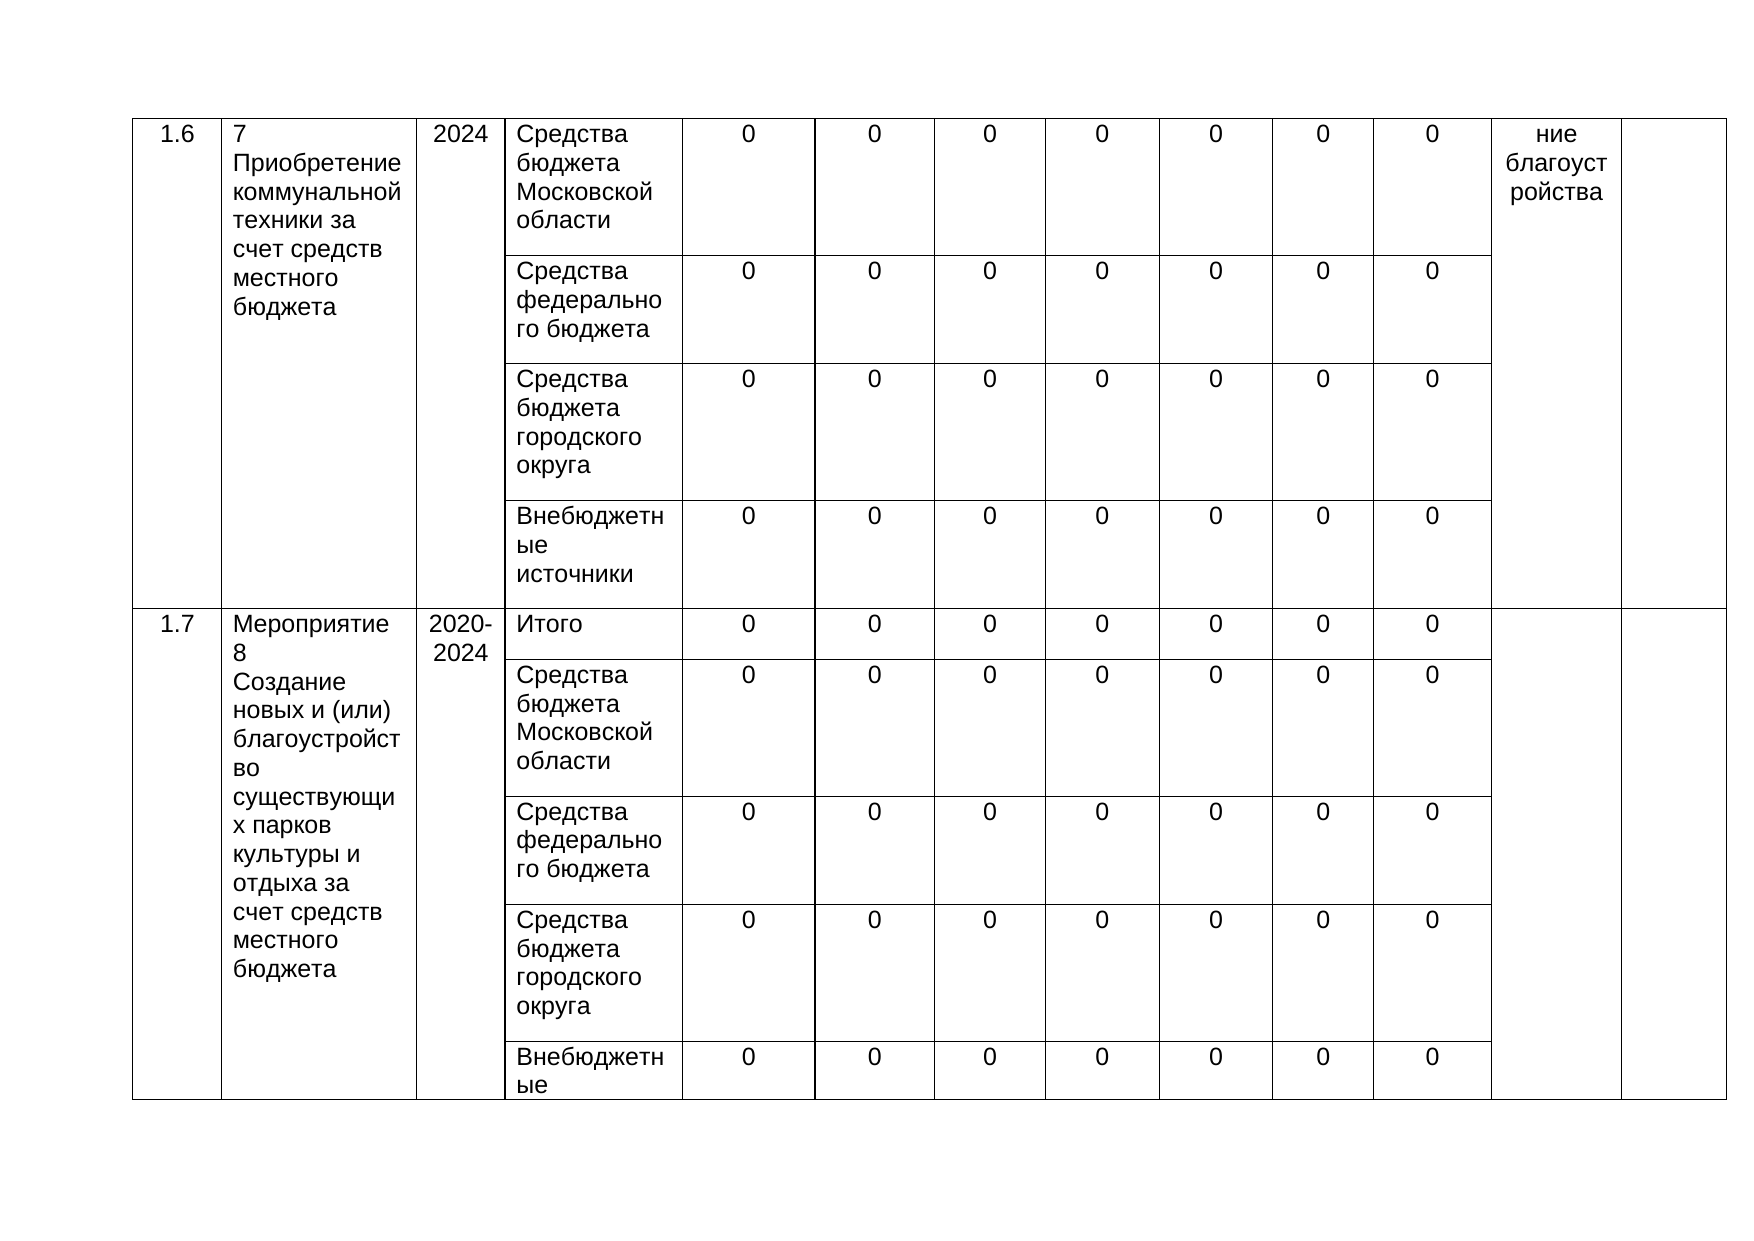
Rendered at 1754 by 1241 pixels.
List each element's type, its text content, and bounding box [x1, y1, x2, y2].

table_cell Средства бюджета Московской области [506, 119, 682, 255]
table_cell 0 [816, 609, 934, 659]
table_cell 0 [935, 660, 1045, 796]
table_cell 0 [1046, 119, 1159, 255]
table_cell 0 [1160, 256, 1272, 363]
table_cell 0 [816, 364, 934, 500]
table_cell 0 [1374, 797, 1491, 904]
table_cell Итого [506, 609, 682, 659]
table_cell Средства бюджета городского округа [506, 905, 682, 1041]
table_cell 0 [1046, 905, 1159, 1041]
table_cell 0 [1273, 364, 1373, 500]
table_cell 0 [1374, 364, 1491, 500]
table_cell 0 [1374, 501, 1491, 608]
table_cell 0 [683, 364, 814, 500]
table_cell 0 [935, 119, 1045, 255]
table_cell 0 [1273, 797, 1373, 904]
table_cell 0 [1160, 609, 1272, 659]
table_cell 0 [683, 660, 814, 796]
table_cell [506, 1042, 682, 1099]
table_cell 0 [935, 501, 1045, 608]
table_cell 0 [1160, 1042, 1272, 1099]
table_cell 0 [935, 797, 1045, 904]
table_cell 0 [816, 256, 934, 363]
table_cell [1622, 119, 1726, 608]
table_cell 0 [816, 501, 934, 608]
table_cell 0 [1160, 364, 1272, 500]
table_cell 0 [1273, 119, 1373, 255]
table_cell 0 [816, 119, 934, 255]
table_cell 0 [1273, 1042, 1373, 1099]
table_cell Средства бюджета городского округа [506, 364, 682, 500]
table_cell 0 [816, 797, 934, 904]
table_cell 0 [816, 905, 934, 1041]
table_cell 0 [1160, 797, 1272, 904]
table_cell Внебюджетные источники [506, 501, 682, 608]
table_cell 1.6 [133, 119, 221, 608]
table_cell 0 [1273, 660, 1373, 796]
table_cell [1622, 609, 1726, 1099]
table_cell Средства федерального бюджета [506, 797, 682, 904]
table_cell 0 [1374, 660, 1491, 796]
table_cell 0 [1160, 501, 1272, 608]
table_cell 2020-2024 [417, 119, 504, 608]
table_cell 0 [816, 660, 934, 796]
table_cell 0 [683, 119, 814, 255]
table_cell 0 [1046, 256, 1159, 363]
table_cell 0 [1046, 660, 1159, 796]
table_cell Средства бюджета Московской области [506, 660, 682, 796]
table_cell 0 [683, 1042, 814, 1099]
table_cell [1492, 119, 1621, 608]
table_cell 0 [935, 905, 1045, 1041]
table_cell 0 [1374, 905, 1491, 1041]
table_cell 0 [1374, 1042, 1491, 1099]
table_cell 0 [935, 1042, 1045, 1099]
table_cell 0 [1273, 905, 1373, 1041]
table_cell 0 [1273, 609, 1373, 659]
table_cell 0 [935, 256, 1045, 363]
table_cell 0 [816, 1042, 934, 1099]
table_cell 2020-2024 [417, 609, 504, 1099]
table_cell 0 [1273, 501, 1373, 608]
table_cell 0 [683, 609, 814, 659]
table_cell 0 [1046, 609, 1159, 659]
table_cell 0 [1160, 660, 1272, 796]
table_cell Средства федерального бюджета [506, 256, 682, 363]
table_cell 0 [1046, 364, 1159, 500]
table_cell [1492, 609, 1621, 1099]
table_cell Мероприятие 8 Создание новых и (или) благоустройство существующих парков культуры и отдыха за счет средств местного бюджета [222, 609, 416, 1099]
table_cell 1.7 [133, 609, 221, 1099]
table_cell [222, 119, 416, 608]
table_cell 0 [935, 609, 1045, 659]
table_cell 0 [683, 256, 814, 363]
table_cell 0 [1160, 905, 1272, 1041]
table_cell 0 [935, 364, 1045, 500]
table_cell 0 [1374, 119, 1491, 255]
table_cell 0 [1273, 256, 1373, 363]
table_cell 0 [1046, 797, 1159, 904]
table_cell 0 [683, 905, 814, 1041]
table_cell 0 [1160, 119, 1272, 255]
table_cell 0 [683, 501, 814, 608]
table_cell 0 [1046, 1042, 1159, 1099]
table_cell 0 [1046, 501, 1159, 608]
table_cell 0 [1374, 609, 1491, 659]
table_cell 0 [1374, 256, 1491, 363]
table_cell 0 [683, 797, 814, 904]
